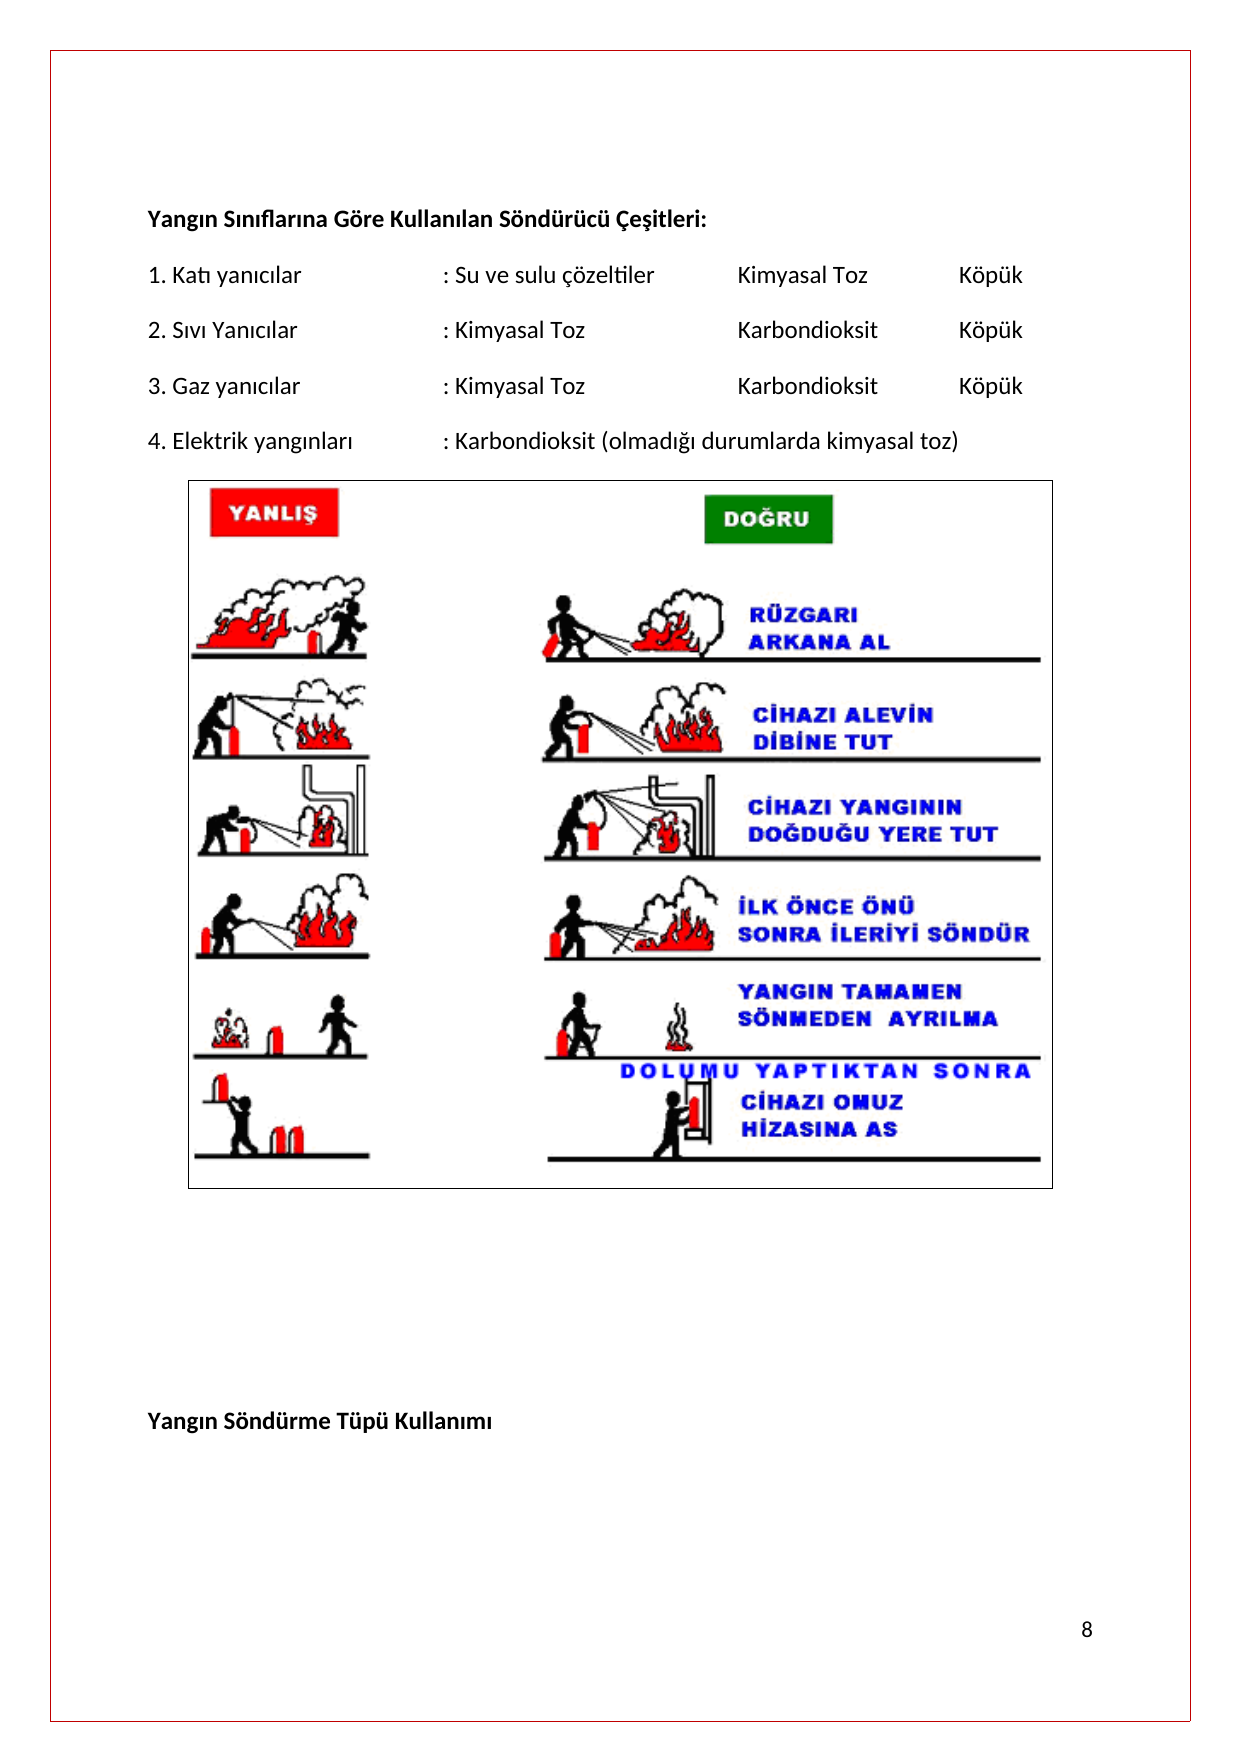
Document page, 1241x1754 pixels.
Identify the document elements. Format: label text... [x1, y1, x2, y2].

text Yangın Söndürme Tüpü Kullanımı [148, 1405, 1092, 1436]
picture [189, 481, 1052, 1188]
text Yangın Sınıflarına Göre Kullanılan Söndürücü Çeşitleri: [148, 203, 1092, 234]
text 1. Katı yanıcılar : Su ve sulu çözeltiler Kimyasal Toz Köpük [148, 259, 1092, 289]
text 3. Gaz yanıcılar : Kimyasal Toz Karbondioksit Köpük [148, 370, 1092, 400]
text 4. Elektrik yangınları : Karbondioksit (olmadığı durumlarda kimyasal toz) [148, 425, 1092, 456]
text 2. Sıvı Yanıcılar : Kimyasal Toz Karbondioksit Köpük [148, 314, 1092, 345]
